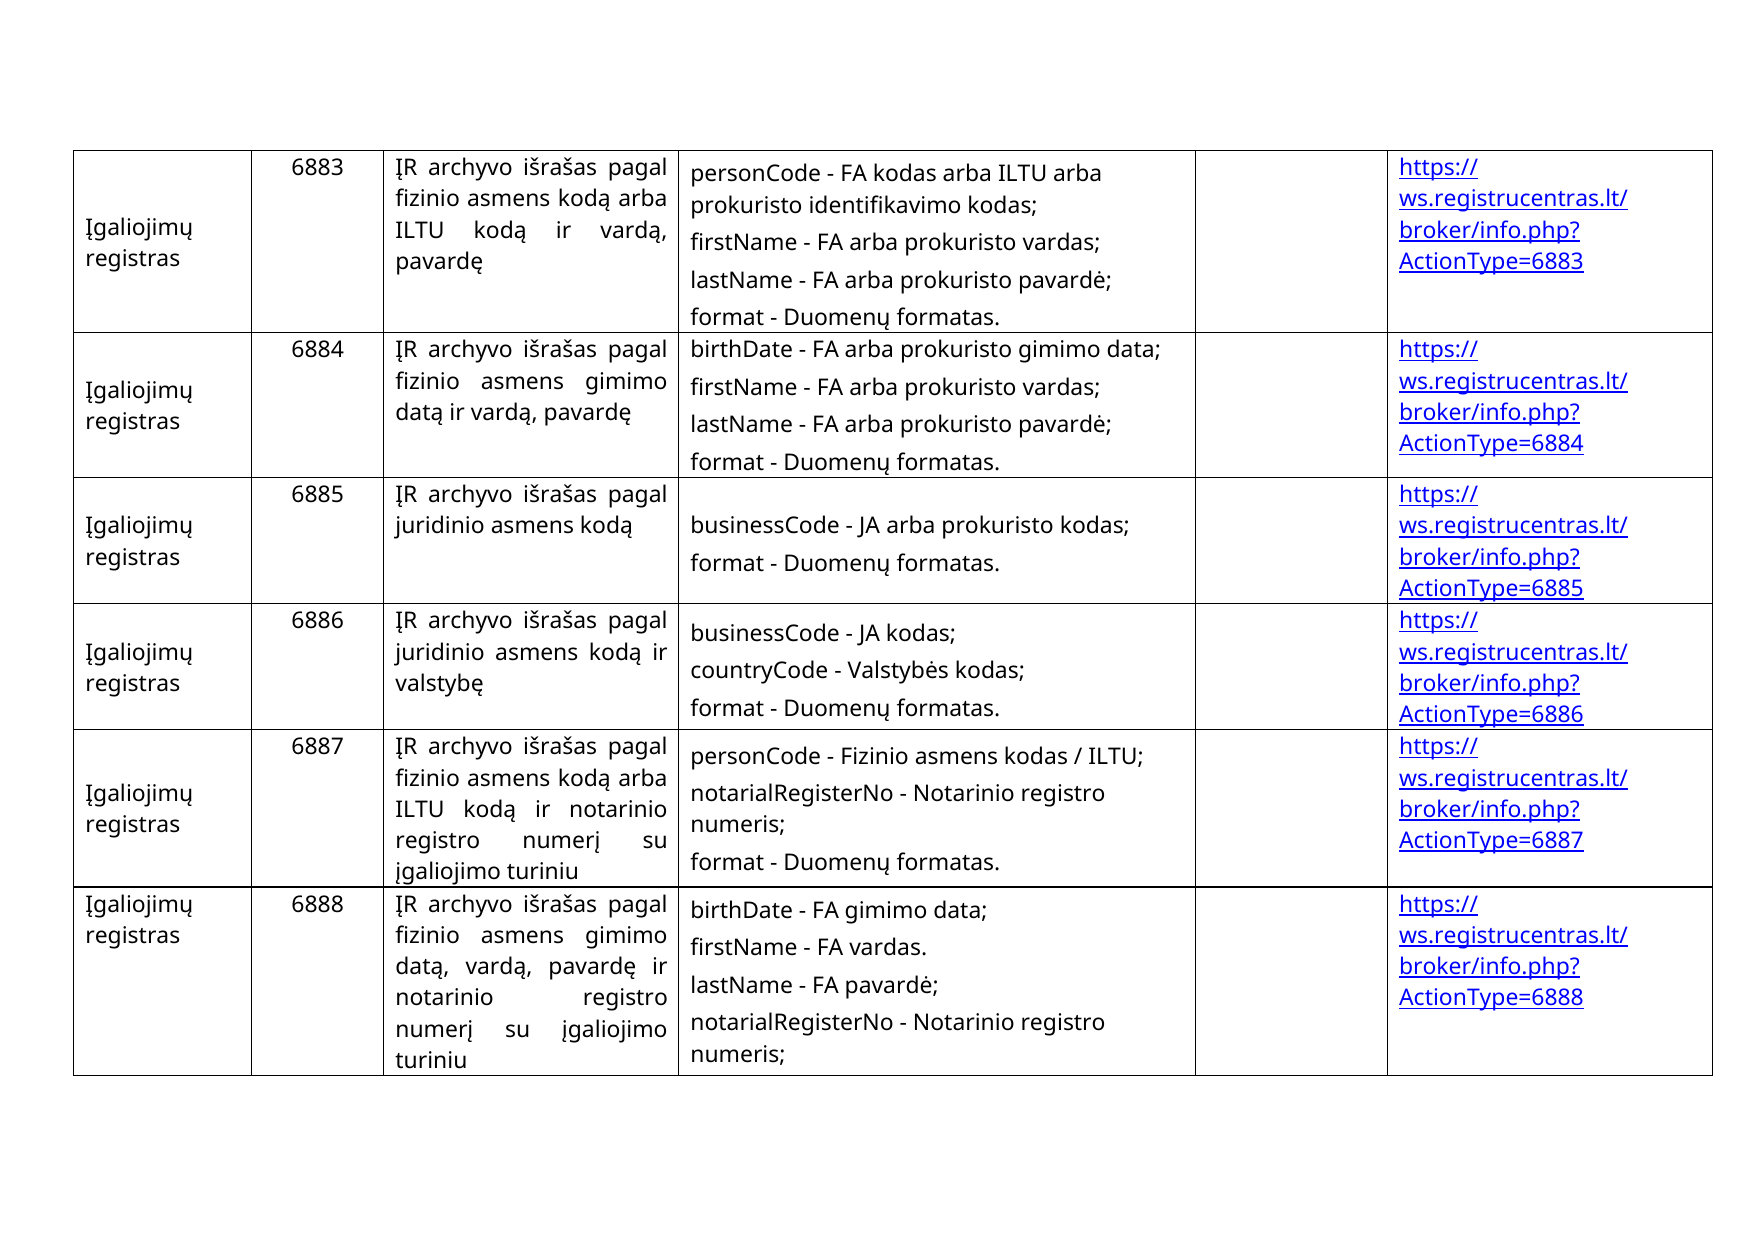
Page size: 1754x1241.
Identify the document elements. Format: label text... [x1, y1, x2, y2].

table_cell [1196, 888, 1387, 1075]
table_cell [74, 151, 251, 332]
table_cell personCode - FA kodas arba ILTU arba prokuristo identifikavimo kodas; firstName - FA arba prokuristo vardas; lastName - FA arba prokuristo pavardė; format - Duomenų formatas. [679, 151, 1195, 332]
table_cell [1388, 888, 1712, 1075]
table_cell businessCode - JA arba prokuristo kodas; format - Duomenų formatas. [679, 478, 1195, 603]
table_cell Įgaliojimų registras [74, 478, 251, 603]
table_cell [1196, 604, 1387, 729]
table_cell birthDate - FA arba prokuristo gimimo data; firstName - FA arba prokuristo vardas; lastName - FA arba prokuristo pavardė; format - Duomenų formatas. [679, 333, 1195, 477]
table_cell 6887 [252, 730, 383, 886]
table_cell Įgaliojimų registras [74, 604, 251, 729]
table_cell 6885 [252, 478, 383, 603]
table_cell [1196, 333, 1387, 477]
table_cell 6886 [252, 604, 383, 729]
table_cell Įgaliojimų registras [74, 730, 251, 886]
table_cell https://ws.registrucentras.lt/broker/info.php?ActionType=6886 [1388, 604, 1712, 729]
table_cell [679, 888, 1195, 1075]
table_cell [1196, 478, 1387, 603]
table_cell https://ws.registrucentras.lt/broker/info.php?ActionType=6884 [1388, 333, 1712, 477]
table_cell 6883 [252, 151, 383, 332]
table_cell 6884 [252, 333, 383, 477]
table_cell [74, 888, 251, 1075]
table_cell businessCode - JA kodas; countryCode - Valstybės kodas; format - Duomenų formatas. [679, 604, 1195, 729]
table_cell https://ws.registrucentras.lt/broker/info.php?ActionType=6887 [1388, 730, 1712, 886]
table_cell Įgaliojimų registras [74, 333, 251, 477]
table_cell ĮR archyvo išrašas pagal fizinio asmens gimimo datą ir vardą, pavardę [384, 333, 678, 477]
table_cell ĮR archyvo išrašas pagal fizinio asmens kodą arba ILTU kodą ir notarinio registro numerį su įgaliojimo turiniu [384, 730, 678, 886]
table_cell https://ws.registrucentras.lt/broker/info.php?ActionType=6883 [1388, 151, 1712, 332]
table_cell https://ws.registrucentras.lt/broker/info.php?ActionType=6885 [1388, 478, 1712, 603]
table_cell ĮR archyvo išrašas pagal juridinio asmens kodą ir valstybę [384, 604, 678, 729]
table_cell [1196, 151, 1387, 332]
table_cell ĮR archyvo išrašas pagal fizinio asmens kodą arba ILTU kodą ir vardą, pavardę [384, 151, 678, 332]
table_cell [1196, 730, 1387, 886]
table_cell personCode - Fizinio asmens kodas / ILTU; notarialRegisterNo - Notarinio registro numeris; format - Duomenų formatas. [679, 730, 1195, 886]
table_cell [384, 888, 678, 1075]
table_cell 6888 [252, 888, 383, 1075]
table_cell ĮR archyvo išrašas pagal juridinio asmens kodą [384, 478, 678, 603]
